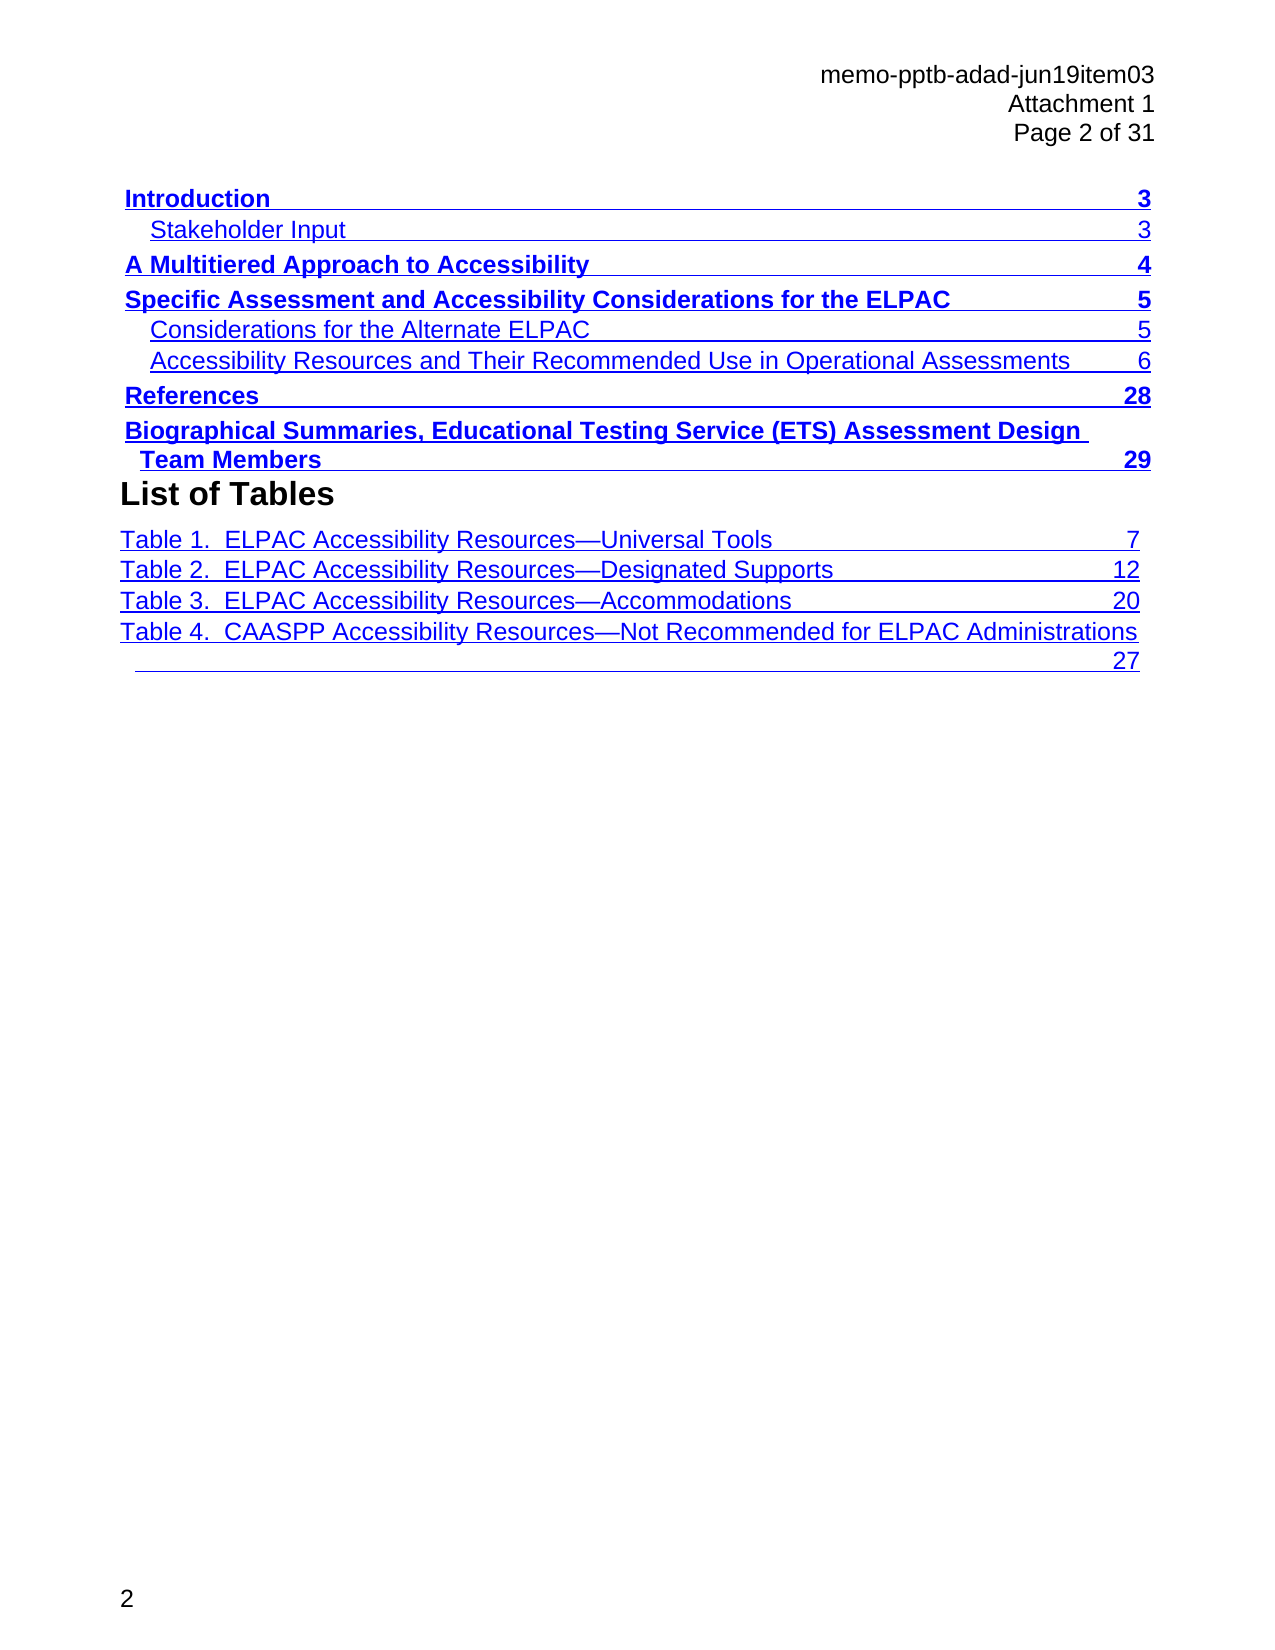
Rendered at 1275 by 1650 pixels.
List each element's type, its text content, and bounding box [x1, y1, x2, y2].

text Table 1. ELPAC Accessibility Resources—Universal Tools 7 [120, 525, 1140, 550]
text Table 2. ELPAC Accessibility Resources—Designated Supports 12 [120, 556, 1140, 580]
text Considerations for the Alternate ELPAC 5 [150, 315, 1155, 344]
text Stakeholder Input 3 [150, 214, 1155, 243]
text Introduction 3 [124, 184, 1155, 212]
text A Multitiered Approach to Accessibility 4 [124, 249, 1155, 278]
text List of Tables [120, 474, 1155, 512]
text References 28 [124, 381, 1155, 410]
text Table 3. ELPAC Accessibility Resources—Accommodations 20 [120, 586, 1140, 611]
text Specific Assessment and Accessibility Considerations for the ELPAC 5 [124, 284, 1155, 313]
text Table 4. CAASPP Accessibility Resources—Not Recommended for ELPAC Administrations 27 [120, 617, 1140, 675]
text Biographical Summaries, Educational Testing Service (ETS) Assessment Design Team Members 29 [124, 416, 1155, 474]
text Accessibility Resources and Their Recommended Use in Operational Assessments 6 [150, 346, 1155, 375]
